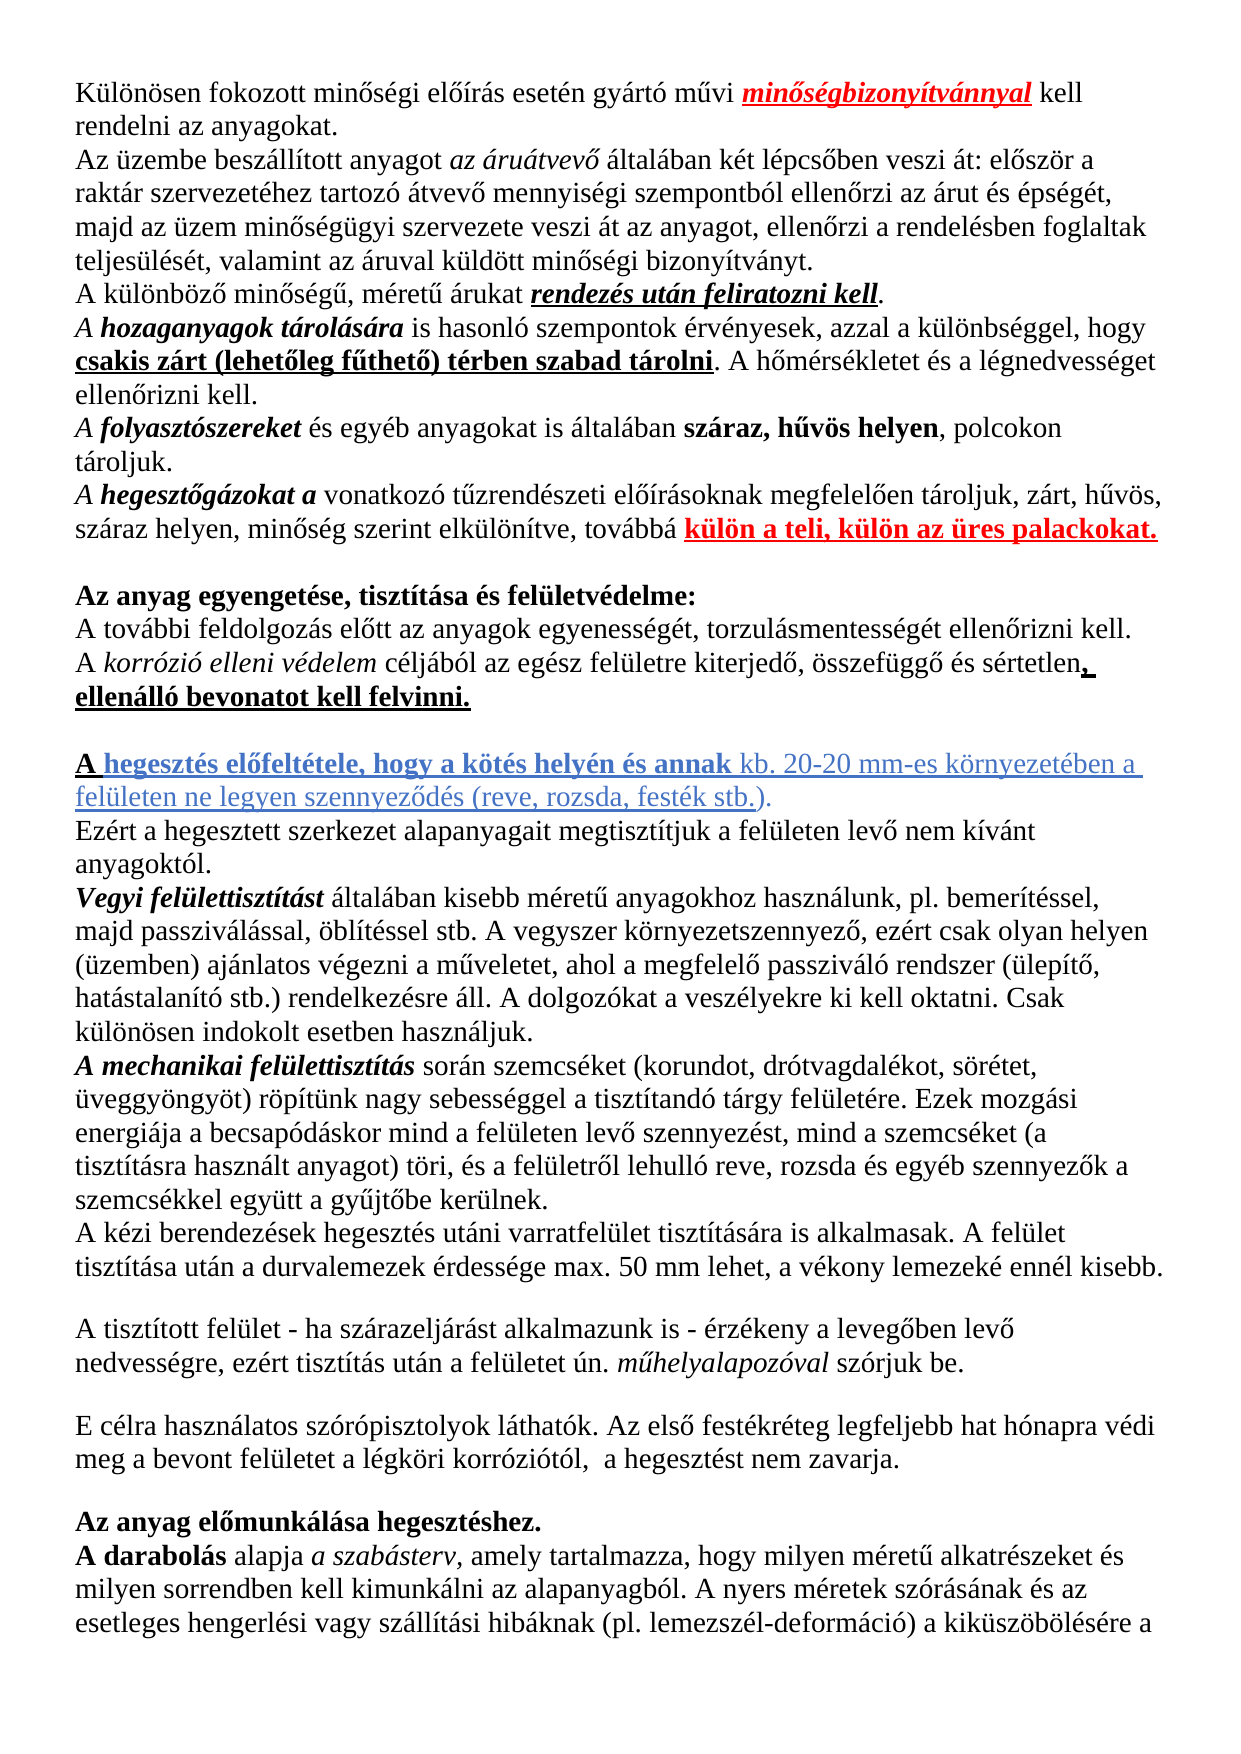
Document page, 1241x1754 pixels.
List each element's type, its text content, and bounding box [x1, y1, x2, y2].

text Az anyag előmunkálása hegesztéshez. [75, 1504, 1165, 1538]
text A mechanikai felülettisztítás során szemcséket (korundot, drótvagdalékot, sörétet, üveggyöngyöt) röpítünk nagy sebességgel a tisztítandó tárgy felületére. Ezek mozgási energiája a becsapódáskor mind a felületen levő szennyezést, mind a szemcséket (a tisztításra használt anyagot) töri, és a felületről lehulló reve, rozsda és egyéb szennyezők a szemcsékkel együtt a gyűjtőbe kerülnek. [75, 1048, 1165, 1215]
text A különböző minőségű, méretű árukat rendezés után feliratozni kell. [75, 276, 1165, 310]
text A hozaganyagok tárolására is hasonló szempontok érvényesek, azzal a különbséggel, hogy csakis zárt (lehetőleg fűthető) térben szabad tárolni. A hőmérsékletet és a légnedvességet ellenőrizni kell. [75, 310, 1165, 410]
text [75, 1538, 1165, 1638]
text A kézi berendezések hegesztés utáni varratfelület tisztítására is alkalmasak. A felület tisztítása után a durvalemezek érdessége max. 50 mm lehet, a vékony lemezeké ennél kisebb. [75, 1215, 1165, 1282]
text A hegesztőgázokat a vonatkozó tűzrendészeti előírásoknak megfelelően tároljuk, zárt, hűvös, száraz helyen, minőség szerint elkülönítve, továbbá külön a teli, külön az üres palackokat. [75, 477, 1165, 544]
text Különösen fokozott minőségi előírás esetén gyártó művi minőségbizonyítvánnyal kell rendelni az anyagokat. [75, 75, 1165, 142]
text A hegesztés előfeltétele, hogy a kötés helyén és annak kb. 20-20 mm-es környezetében a felületen ne legyen szennyeződés (reve, rozsda, festék stb.). [75, 746, 1165, 813]
text A folyasztószereket és egyéb anyagokat is általában száraz, hűvös helyen, polcokon tároljuk. [75, 410, 1165, 477]
text A korrózió elleni védelem céljából az egész felületre kiterjedő, összefüggő és sértetlen, ellenálló bevonatot kell felvinni. [75, 645, 1165, 712]
text A további feldolgozás előtt az anyagok egyenességét, torzulásmentességét ellenőrizni kell. [75, 612, 1165, 645]
text Az üzembe beszállított anyagot az áruátvevő általában két lépcsőben veszi át: először a raktár szervezetéhez tartozó átvevő mennyiségi szempontból ellenőrzi az árut és épségét, majd az üzem minőségügyi szervezete veszi át az anyagot, ellenőrzi a rendelésben foglaltak teljesülését, valamint az áruval küldött minőségi bizonyítványt. [75, 142, 1165, 276]
text Vegyi felülettisztítást általában kisebb méretű anyagokhoz használunk, pl. bemerítéssel, majd passziválással, öblítéssel stb. A vegyszer környezetszennyező, ezért csak olyan helyen (üzemben) ajánlatos végezni a műveletet, ahol a megfelelő passziváló rendszer (ülepítő, hatástalanító stb.) rendelkezésre áll. A dolgozókat a veszélyekre ki kell oktatni. Csak különösen indokolt esetben használjuk. [75, 880, 1165, 1048]
text Ezért a hegesztett szerkezet alapanyagait megtisztítjuk a felületen levő nem kívánt anyagoktól. [75, 813, 1165, 880]
text Az anyag egyengetése, tisztítása és felületvédelme: [75, 578, 1165, 612]
text A tisztított felület - ha szárazeljárást alkalmazunk is - érzékeny a levegőben levő nedvességre, ezért tisztítás után a felületet ún. műhelyalapozóval szórjuk be. [75, 1312, 1165, 1379]
text E célra használatos szórópisztolyok láthatók. Az első festékréteg legfeljebb hat hónapra védi meg a bevont felületet a légköri korróziótól, a hegesztést nem zavarja. [75, 1408, 1165, 1475]
